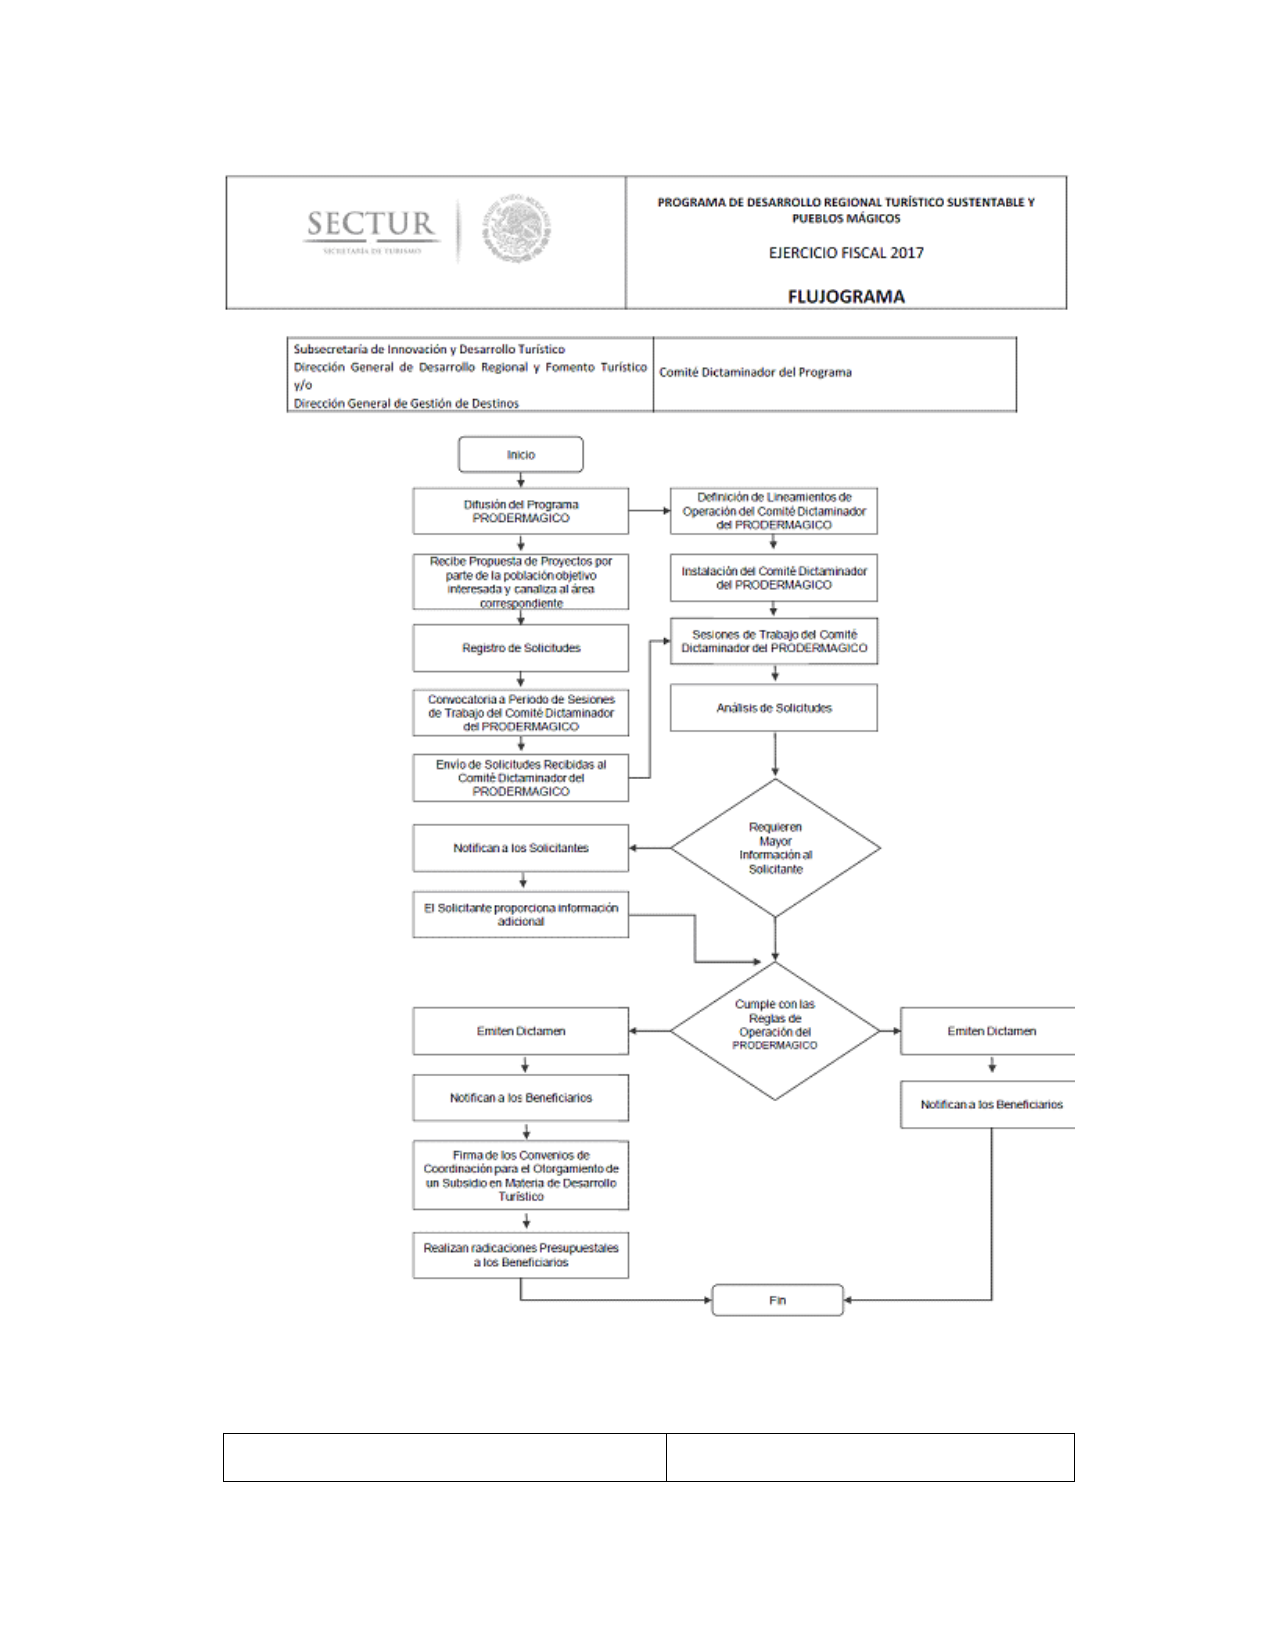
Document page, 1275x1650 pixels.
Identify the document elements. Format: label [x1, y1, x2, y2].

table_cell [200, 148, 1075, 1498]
picture [215, 163, 1075, 1384]
